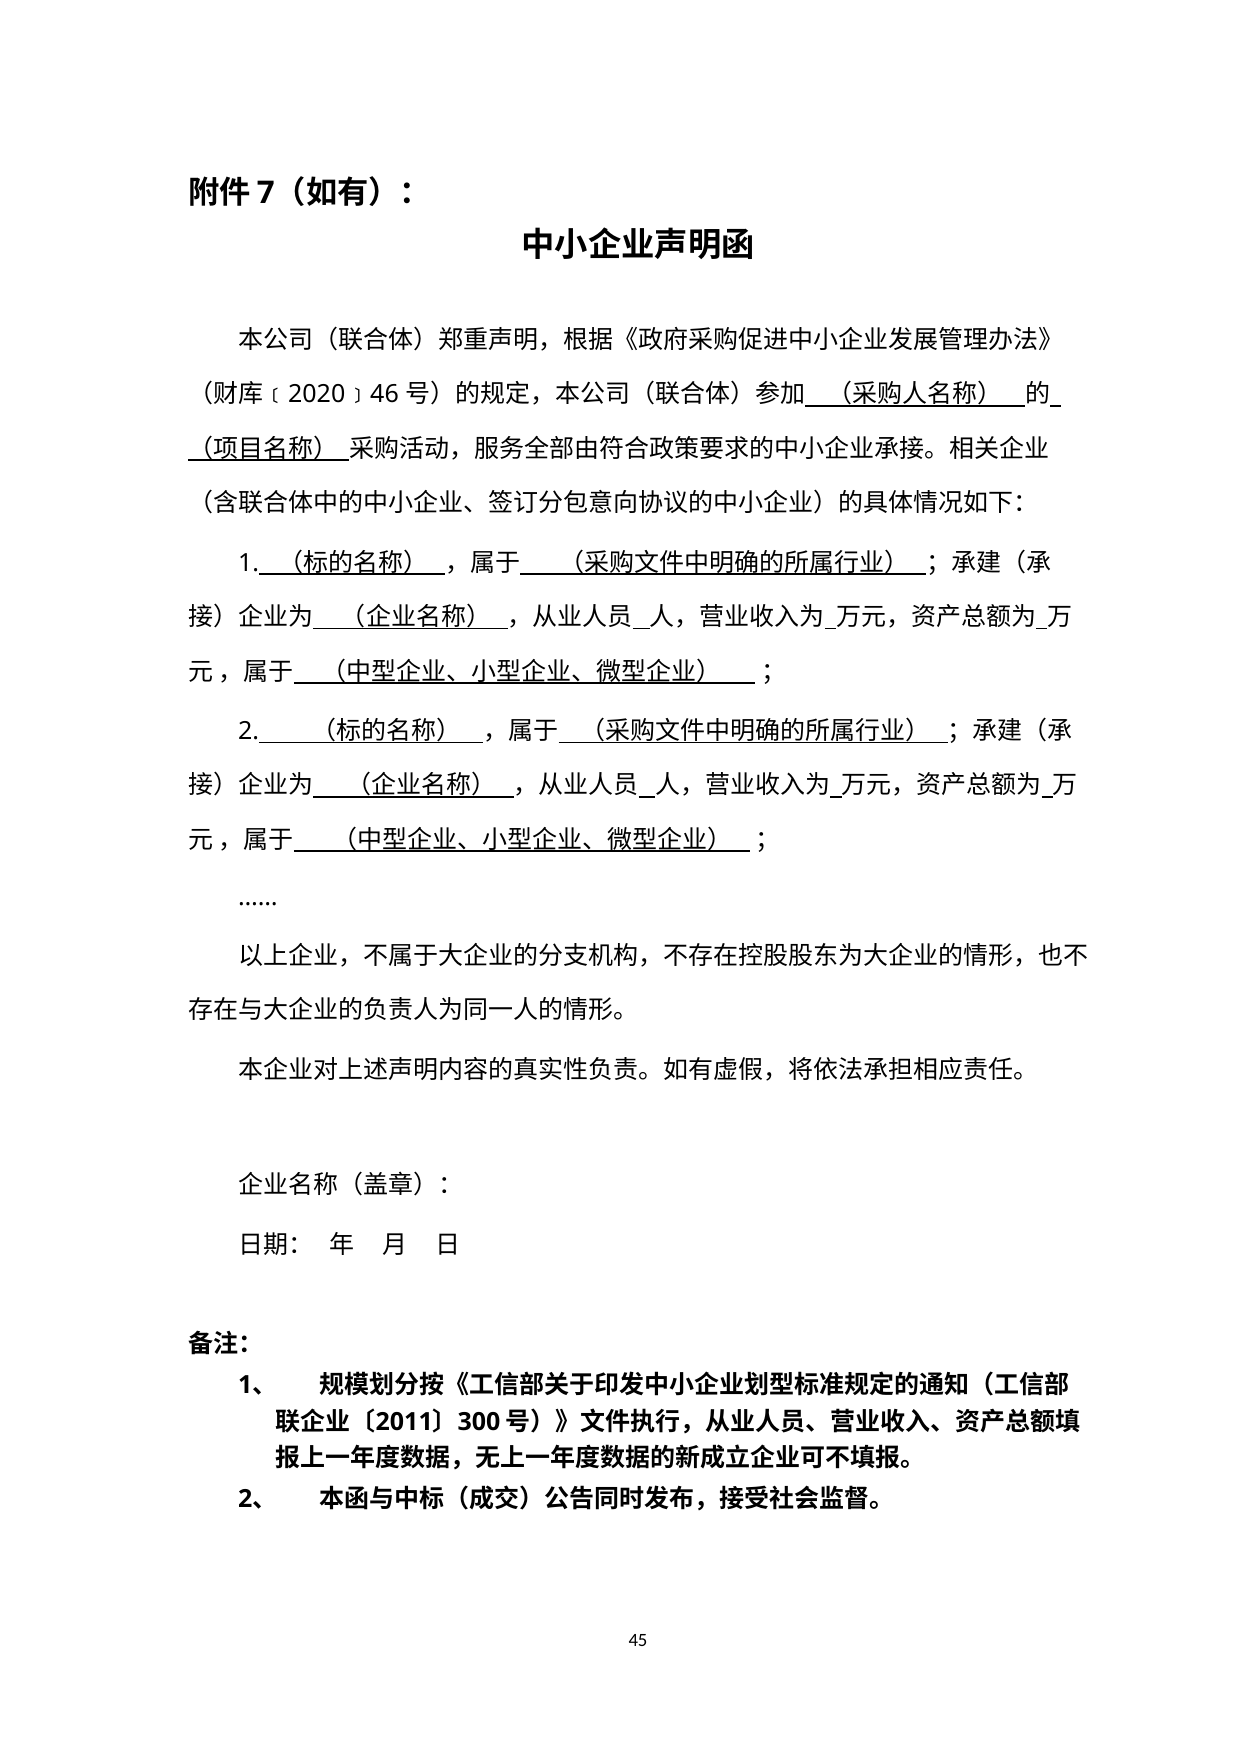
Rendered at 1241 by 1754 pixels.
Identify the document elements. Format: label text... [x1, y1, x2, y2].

text 附件7（如有）： [188, 167, 1088, 213]
text 本公司（联合体）郑重声明，根据《政府采购促进中小企业发展管理办法》 （财库﹝2020﹞46 号）的规定，本公司（联合体）参加 （采购人名称） 的 （项目名称） 采购活动，服务全部由符合政策要求的中小企业承接。相关企业（含联合体中的中小企业、签订分包意向协议的中小企业）的具体情况如下： [188, 319, 1088, 519]
list 本函与中标（成交）公告同时发布，接受社会监督。 [238, 1479, 1088, 1515]
text 中小企业声明函 [188, 218, 1088, 266]
list 规模划分按《工信部关于印发中小企业划型标准规定的通知（工信部联企业〔2011〕300号）》文件执行，从业人员、营业收入、资产总额填报上一年度数据，无上一年度数据的新成立企业可不填报。 [238, 1365, 1088, 1473]
text 2. （标的名称） ，属于 （采购文件中明确的所属行业） ；承建（承接）企业为 （企业名称） ，从业人员 人，营业收入为 万元，资产总额为 万元 ，属于 （中型企业、小型企业、微型企业） ； [188, 711, 1088, 856]
text 本企业对上述声明内容的真实性负责。如有虚假，将依法承担相应责任。 [188, 1049, 1088, 1085]
text 以上企业，不属于大企业的分支机构，不存在控股股东为大企业的情形，也不存在与大企业的负责人为同一人的情形。 [188, 935, 1088, 1026]
text 备注： [188, 1323, 1088, 1359]
text 企业名称（盖章）： [188, 1165, 1088, 1201]
text 日期： 年 月 日 [188, 1224, 1088, 1261]
text …… [188, 879, 1088, 913]
text 1. （标的名称） ，属于 （采购文件中明确的所属行业） ；承建（承接）企业为 （企业名称） ，从业人员 人，营业收入为 万元，资产总额为 万元 ，属于 （中型企业、小型企业、微型企业） ； [188, 542, 1088, 687]
